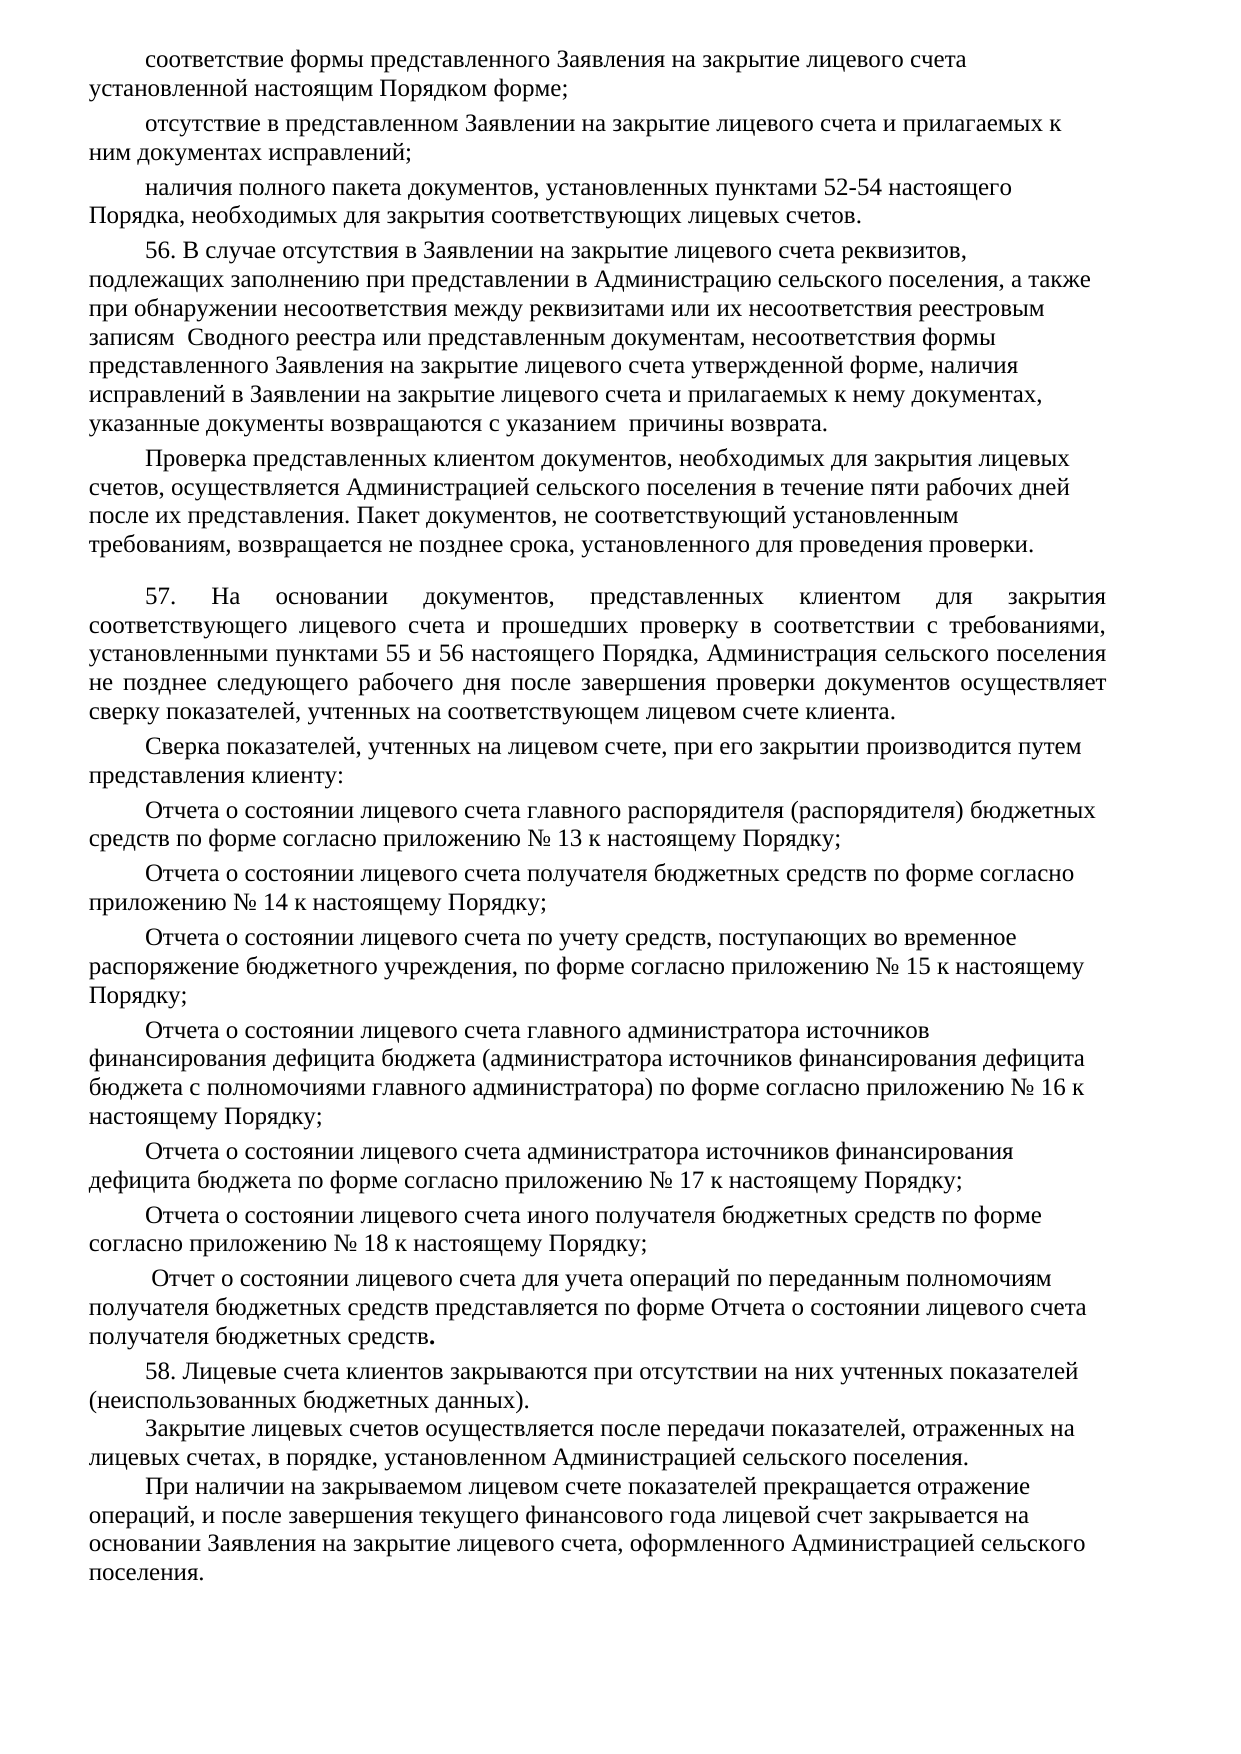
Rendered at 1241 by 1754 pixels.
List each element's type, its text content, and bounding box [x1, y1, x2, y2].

text 56. В случае отсутствия в Заявлении на закрытие лицевого счета реквизитов, подлежащих заполнению при представлении в Администрацию сельского поселения, а также при обнаружении несоответствия между реквизитами или их несоответствия реестровым записям Сводного реестра или представленным документам, несоответствия формы представленного Заявления на закрытие лицевого счета утвержденной форме, наличия исправлений в Заявлении на закрытие лицевого счета и прилагаемых к нему документах, указанные документы возвращаются с указанием причины возврата. [88, 236, 1107, 437]
text соответствие формы представленного Заявления на закрытие лицевого счета установленной настоящим Порядком форме; [88, 44, 1107, 102]
text Сверка показателей, учтенных на лицевом счете, при его закрытии производится путем представления клиенту: [88, 731, 1107, 788]
text отсутствие в представленном Заявлении на закрытие лицевого счета и прилагаемых к ним документах исправлений; [88, 108, 1107, 166]
text 58. Лицевые счета клиентов закрываются при отсутствии на них учтенных показателей (неиспользованных бюджетных данных). [88, 1356, 1107, 1413]
text Отчета о состоянии лицевого счета по учету средств, поступающих во временное распоряжение бюджетного учреждения, по форме согласно приложению № 15 к настоящему Порядку; [88, 922, 1107, 1008]
text наличия полного пакета документов, установленных пунктами 52-54 настоящего Порядка, необходимых для закрытия соответствующих лицевых счетов. [88, 172, 1107, 229]
text 57. На основании документов, представленных клиентом для закрытия соответствующего лицевого счета и прошедших проверку в соответствии с требованиями, установленными пунктами 55 и 56 настоящего Порядка, Администрация сельского поселения не позднее следующего рабочего дня после завершения проверки документов осуществляет сверку показателей, учтенных на соответствующем лицевом счете клиента. [88, 581, 1107, 725]
text Отчета о состоянии лицевого счета главного распорядителя (распорядителя) бюджетных средств по форме согласно приложению № 13 к настоящему Порядку; [88, 795, 1107, 852]
text Отчета о состоянии лицевого счета главного администратора источников финансирования дефицита бюджета (администратора источников финансирования дефицита бюджета с полномочиями главного администратора) по форме согласно приложению № 16 к настоящему Порядку; [88, 1015, 1107, 1130]
text При наличии на закрываемом лицевом счете показателей прекращается отражение операций, и после завершения текущего финансового года лицевой счет закрывается на основании Заявления на закрытие лицевого счета, оформленного Администрацией сельского поселения. [88, 1471, 1107, 1586]
text Отчета о состоянии лицевого счета иного получателя бюджетных средств по форме согласно приложению № 18 к настоящему Порядку; [88, 1200, 1107, 1257]
text Закрытие лицевых счетов осуществляется после передачи показателей, отраженных на лицевых счетах, в порядке, установленном Администрацией сельского поселения. [88, 1413, 1107, 1471]
text Отчет о состоянии лицевого счета для учета операций по переданным полномочиям получателя бюджетных средств представляется по форме Отчета о состоянии лицевого счета получателя бюджетных средств. [88, 1263, 1107, 1350]
text Проверка представленных клиентом документов, необходимых для закрытия лицевых счетов, осуществляется Администрацией сельского поселения в течение пяти рабочих дней после их представления. Пакет документов, не соответствующий установленным требованиям, возвращается не позднее срока, установленного для проведения проверки. [88, 443, 1107, 558]
text Отчета о состоянии лицевого счета получателя бюджетных средств по форме согласно приложению № 14 к настоящему Порядку; [88, 858, 1107, 916]
text Отчета о состоянии лицевого счета администратора источников финансирования дефицита бюджета по форме согласно приложению № 17 к настоящему Порядку; [88, 1136, 1107, 1193]
